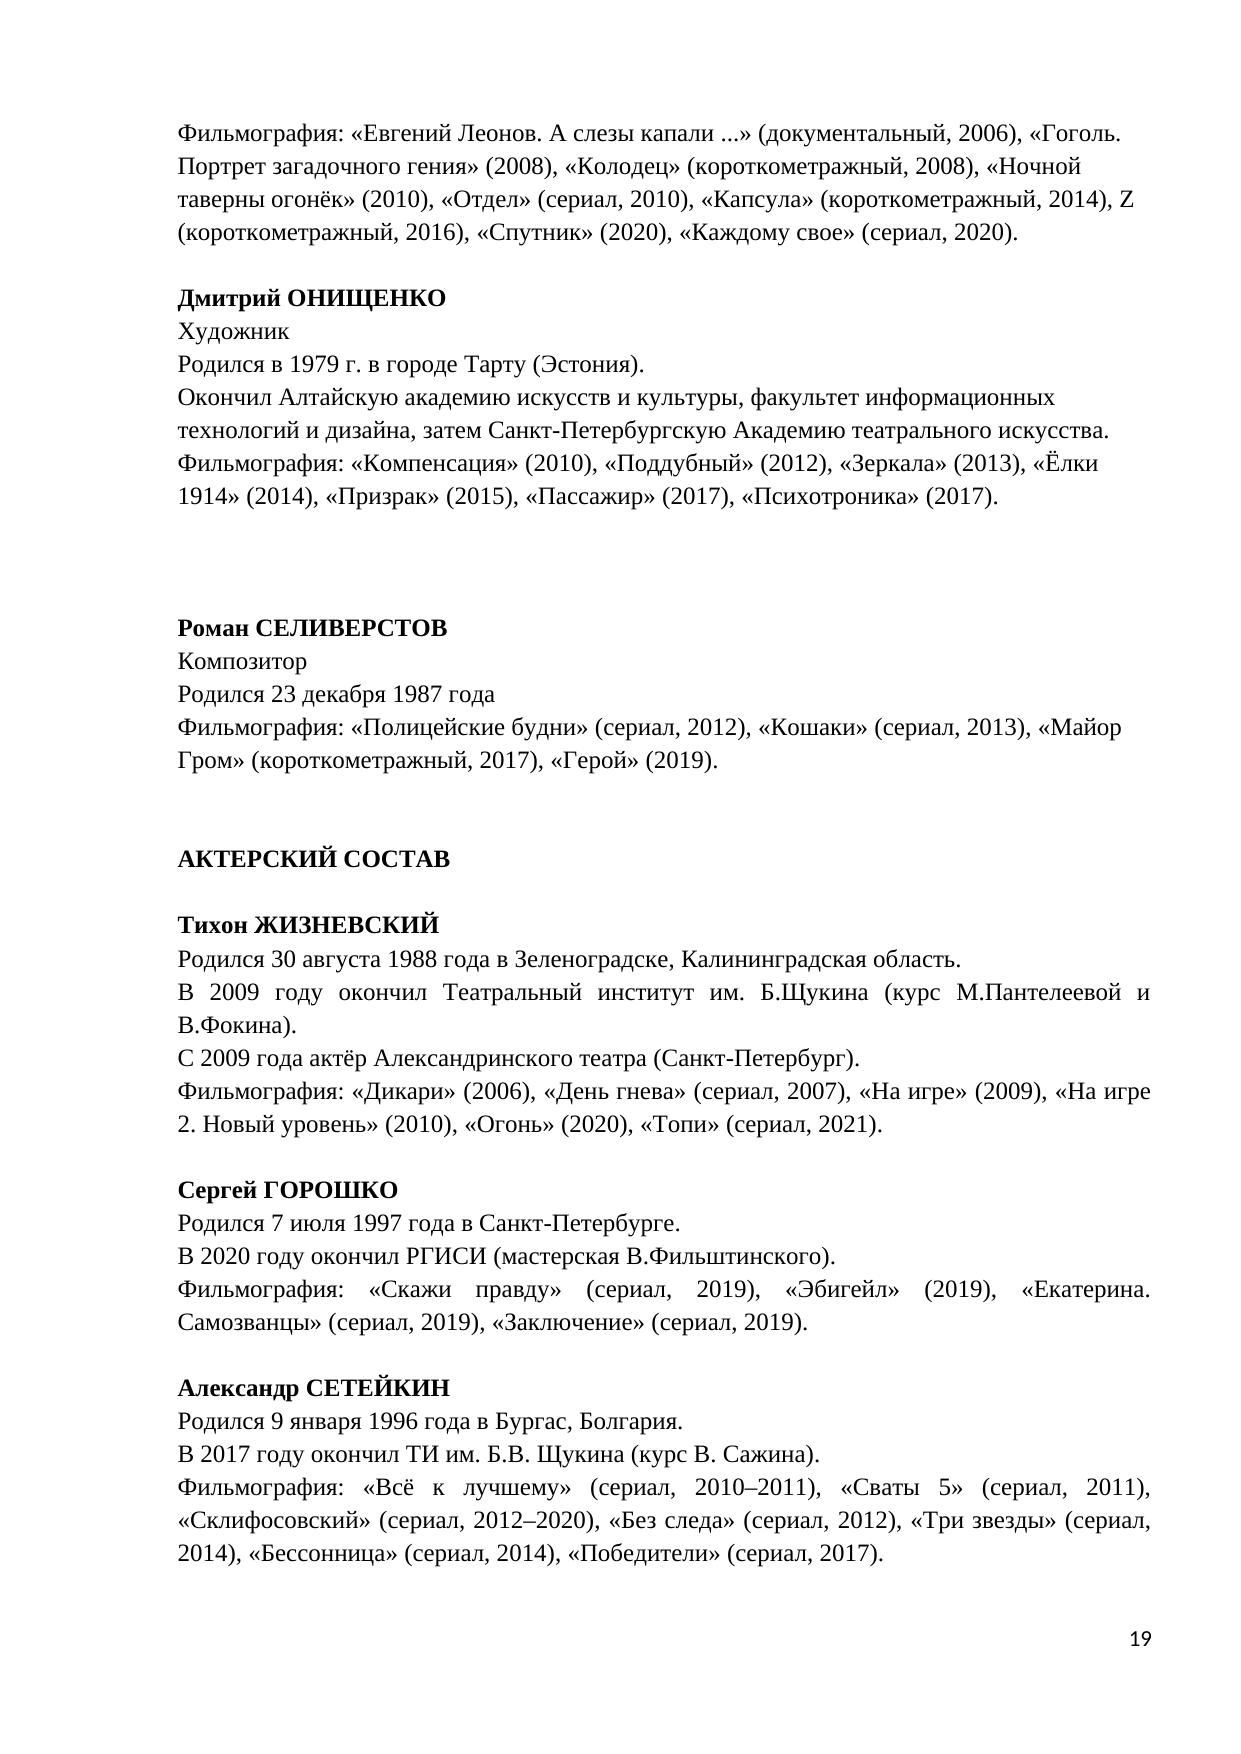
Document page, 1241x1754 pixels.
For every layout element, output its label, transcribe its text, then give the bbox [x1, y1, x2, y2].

text Фильмография: «Компенсация» (2010), «Поддубный» (2012), «Зеркала» (2013), «Ёлки 1914» (2014), «Призрак» (2015), «Пассажир» (2017), «Психотроника» (2017). [177, 448, 1152, 510]
text Родился 23 декабря 1987 года [177, 679, 1152, 708]
text Сергей ГОРОШКО [177, 1175, 1152, 1203]
text Фильмография: «Дикари» (2006), «День гнева» (сериал, 2007), «На игре» (2009), «На игре 2. Новый уровень» (2010), «Огонь» (2020), «Топи» (сериал, 2021). [177, 1076, 1152, 1137]
text АКТЕРСКИЙ СОСТАВ [177, 844, 1152, 873]
text Фильмография: «Всё к лучшему» (сериал, 2010–2011), «Сваты 5» (сериал, 2011), «Склифосовский» (сериал, 2012–2020), «Без следа» (сериал, 2012), «Три звезды» (сериал, 2014), «Бессонница» (сериал, 2014), «Победители» (сериал, 2017). [177, 1472, 1152, 1567]
text Фильмография: «Скажи правду» (сериал, 2019), «Эбигейл» (2019), «Екатерина. Самозванцы» (сериал, 2019), «Заключение» (сериал, 2019). [177, 1274, 1152, 1336]
text Фильмография: «Евгений Леонов. А слезы капали ...» (документальный, 2006), «Гоголь. Портрет загадочного гения» (2008), «Колодец» (короткометражный, 2008), «Ночной таверны огонёк» (2010), «Отдел» (сериал, 2010), «Капсула» (короткометражный, 2014), Z (короткометражный, 2016), «Спутник» (2020), «Каждому свое» (сериал, 2020). [177, 118, 1152, 246]
text В 2017 году окончил ТИ им. Б.В. Щукина (курс В. Сажина). [177, 1439, 1152, 1468]
text Роман СЕЛИВЕРСТОВ [177, 613, 1152, 642]
text Композитор [177, 646, 1152, 675]
text С 2009 года актёр Александринского театра (Санкт-Петербург). [177, 1043, 1152, 1071]
text Окончил Алтайскую академию искусств и культуры, факультет информационных технологий и дизайна, затем Санкт-Петербургскую Академию театрального искусства. [177, 382, 1152, 444]
text Тихон ЖИЗНЕВСКИЙ [177, 911, 1152, 939]
text Родился 30 августа 1988 года в Зеленоградске, Калининградская область. [177, 944, 1152, 972]
text Художник [177, 316, 1152, 345]
text Дмитрий ОНИЩЕНКО [177, 283, 1152, 312]
text Родился в 1979 г. в городе Тарту (Эстония). [177, 349, 1152, 378]
text В 2020 году окончил РГИСИ (мастерская В.Фильштинского). [177, 1241, 1152, 1269]
text Фильмография: «Полицейские будни» (сериал, 2012), «Кошаки» (сериал, 2013), «Майор Гром» (короткометражный, 2017), «Герой» (2019). [177, 712, 1152, 774]
text Родился 9 января 1996 года в Бургас, Болгария. [177, 1406, 1152, 1435]
text Александр СЕТЕЙКИН [177, 1373, 1152, 1402]
text Родился 7 июля 1997 года в Санкт-Петербурге. [177, 1208, 1152, 1237]
text В 2009 году окончил Театральный институт им. Б.Щукина (курс М.Пантелеевой и В.Фокина). [177, 977, 1152, 1038]
